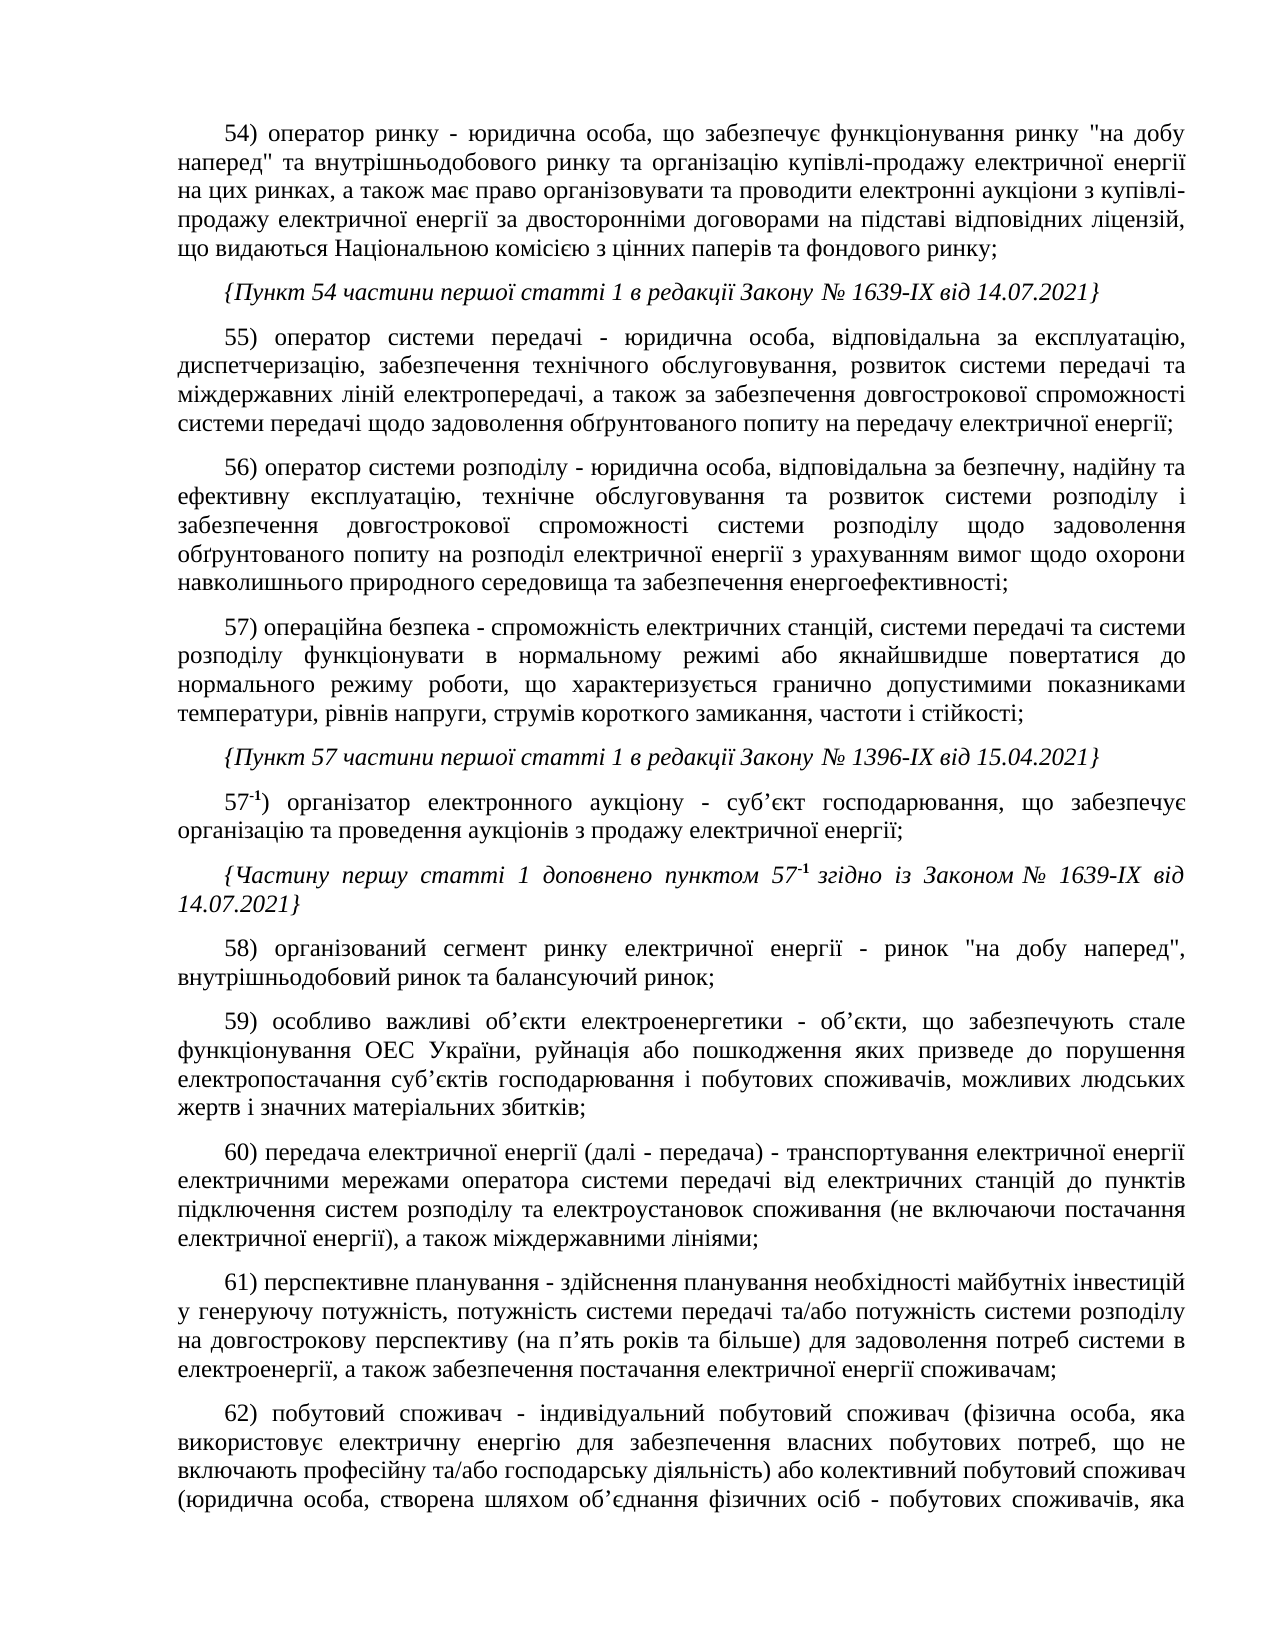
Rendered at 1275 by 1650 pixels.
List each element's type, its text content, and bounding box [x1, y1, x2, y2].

text 61) перспективне планування - здійснення планування необхідності майбутніх інвестицій у генеруючу потужність, потужність системи передачі та/або потужність системи розподілу на довгострокову перспективу (на п’ять років та більше) для задоволення потреб системи в електроенергії, а також забезпечення постачання електричної енергії споживачам; [177, 1267, 1186, 1382]
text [177, 1398, 1186, 1513]
text 60) передача електричної енергії (далі - передача) - транспортування електричної енергії електричними мережами оператора системи передачі від електричних станцій до пунктів підключення систем розподілу та електроустановок споживання (не включаючи постачання електричної енергії), а також міждержавними лініями; [177, 1137, 1186, 1252]
text 57-1) організатор електронного аукціону - суб’єкт господарювання, що забезпечує організацію та проведення аукціонів з продажу електричної енергії; [177, 787, 1186, 844]
text 59) особливо важливі об’єкти електроенергетики - об’єкти, що забезпечують стале функціонування ОЕС України, руйнація або пошкодження яких призведе до порушення електропостачання суб’єктів господарювання і побутових споживачів, можливих людських жертв і значних матеріальних збитків; [177, 1006, 1186, 1121]
text {Пункт 54 частини першої статті 1 в редакції Закону № 1639-IX від 14.07.2021} [177, 277, 1186, 306]
text 54) оператор ринку - юридична особа, що забезпечує функціонування ринку "на добу наперед" та внутрішньодобового ринку та організацію купівлі-продажу електричної енергії на цих ринках, а також має право організовувати та проводити електронні аукціони з купівлі-продажу електричної енергії за двосторонніми договорами на підставі відповідних ліцензій, що видаються Національною комісією з цінних паперів та фондового ринку; [177, 118, 1186, 262]
text 56) оператор системи розподілу - юридична особа, відповідальна за безпечну, надійну та ефективну експлуатацію, технічне обслуговування та розвиток системи розподілу і забезпечення довгострокової спроможності системи розподілу щодо задоволення обґрунтованого попиту на розподіл електричної енергії з урахуванням вимог щодо охорони навколишнього природного середовища та забезпечення енергоефективності; [177, 452, 1186, 596]
text {Частину першу статті 1 доповнено пунктом 57-1 згідно із Законом № 1639-IX від 14.07.2021} [177, 860, 290, 917]
text 55) оператор системи передачі - юридична особа, відповідальна за експлуатацію, диспетчеризацію, забезпечення технічного обслуговування, розвиток системи передачі та міждержавних ліній електропередачі, а також за забезпечення довгострокової спроможності системи передачі щодо задоволення обґрунтованого попиту на передачу електричної енергії; [177, 322, 1186, 437]
text {Частину першу статті 1 доповнено пунктом 57-1 згідно із Законом № 1639-IX від 14.07.2021} [300, 860, 1186, 917]
text 57) операційна безпека - спроможність електричних станцій, системи передачі та системи розподілу функціонувати в нормальному режимі або якнайшвидше повертатися до нормального режиму роботи, що характеризується гранично допустимими показниками температури, рівнів напруги, струмів короткого замикання, частоти і стійкості; [177, 612, 1186, 727]
text {Пункт 57 частини першої статті 1 в редакції Закону № 1396-IX від 15.04.2021} [177, 742, 1186, 771]
text 58) організований сегмент ринку електричної енергії - ринок "на добу наперед", внутрішньодобовий ринок та балансуючий ринок; [177, 933, 1186, 991]
